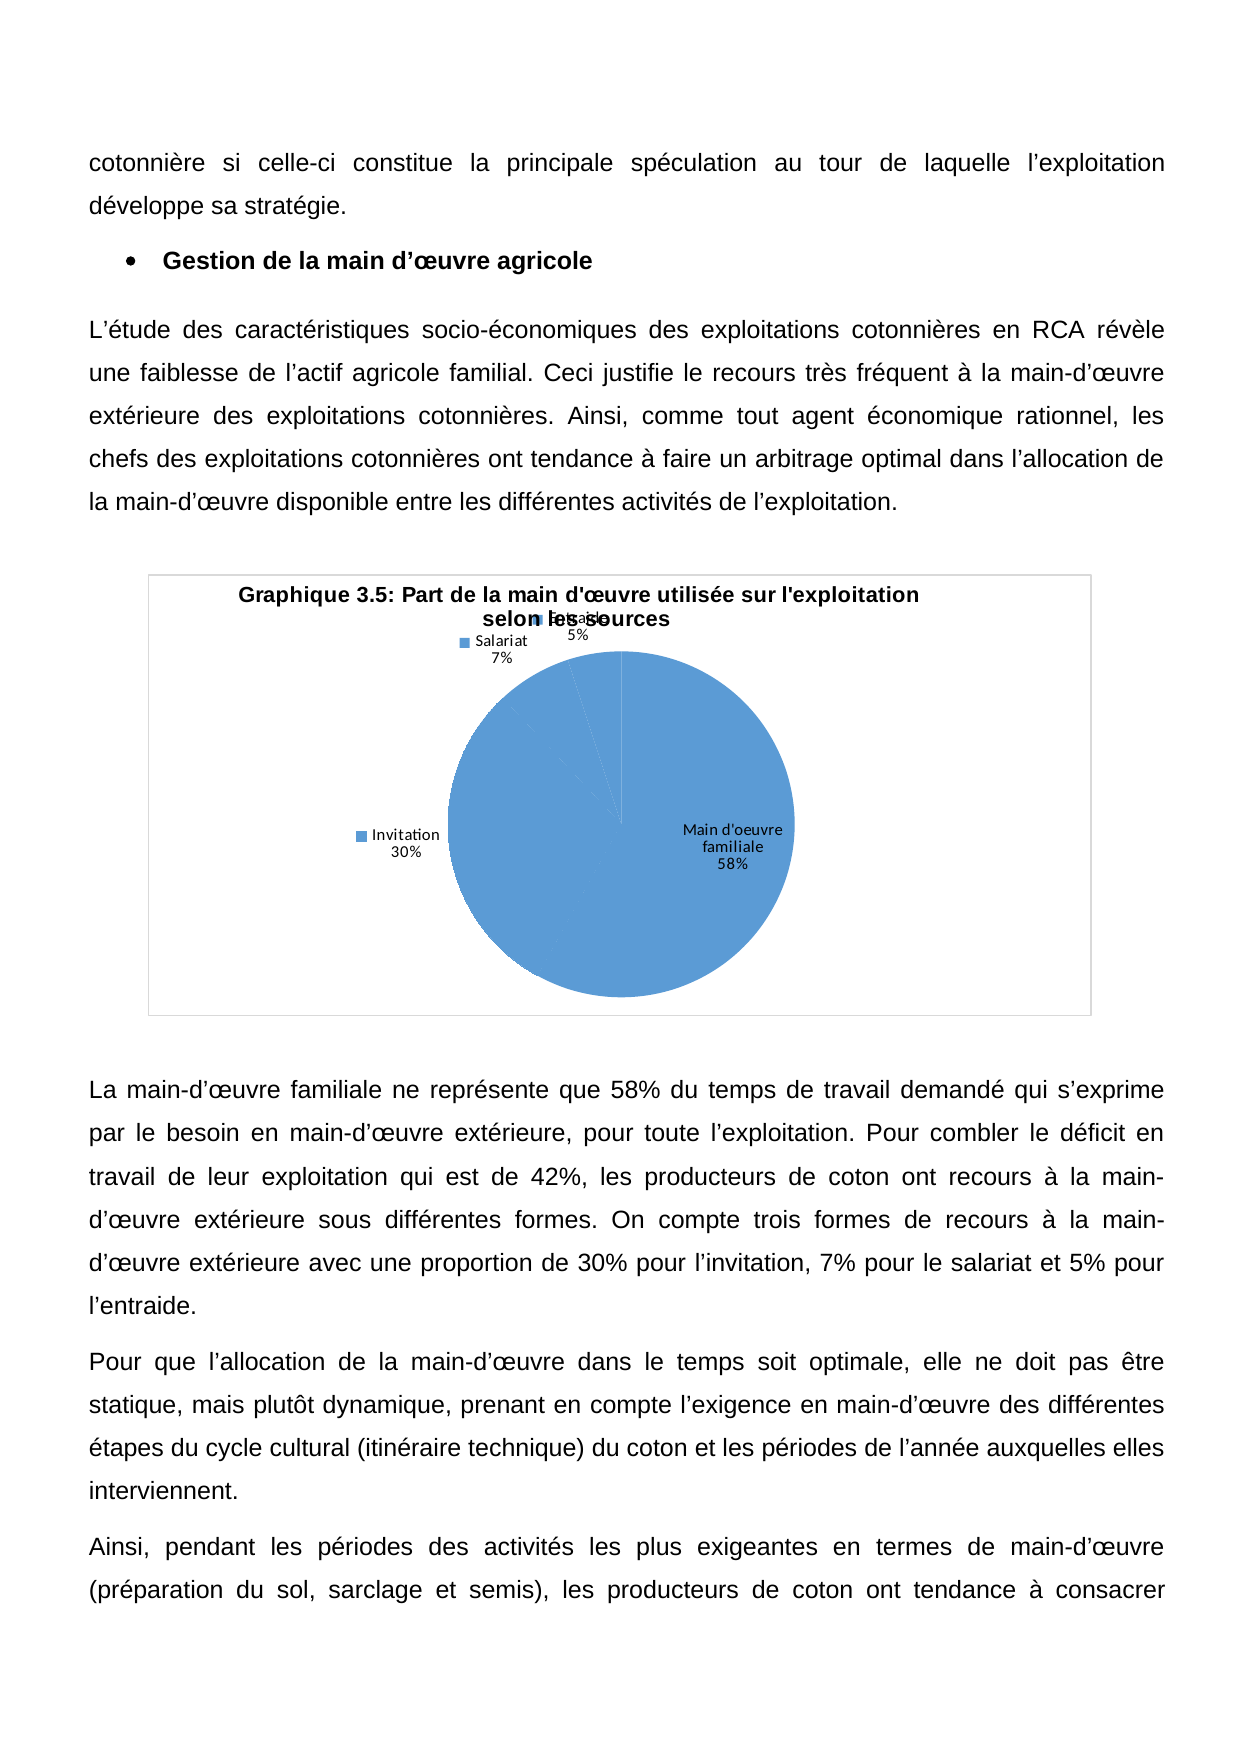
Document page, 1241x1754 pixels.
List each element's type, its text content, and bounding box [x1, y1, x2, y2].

list Gestion de la main d’œuvre agricole [126, 246, 1167, 275]
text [89, 1531, 1167, 1603]
text La main-d’œuvre familiale ne représente que 58% du temps de travail demandé qui s’exprime par le besoin en main-d’œuvre extérieure, pour toute l’exploitation. Pour combler le déficit en travail de leur exploitation qui est de 42%, les producteurs de coton ont recours à la main-d’œuvre extérieure sous différentes formes. On compte trois formes de recours à la main-d’œuvre extérieure avec une proportion de 30% pour l’invitation, 7% pour le salariat et 5% pour l’entraide. [89, 1075, 1167, 1319]
text L’étude des caractéristiques socio-économiques des exploitations cotonnières en RCA révèle une faiblesse de l’actif agricole familial. Ceci justifie le recours très fréquent à la main-d’œuvre extérieure des exploitations cotonnières. Ainsi, comme tout agent économique rationnel, les chefs des exploitations cotonnières ont tendance à faire un arbitrage optimal dans l’allocation de la main-d’œuvre disponible entre les différentes activités de l’exploitation. [89, 314, 1167, 516]
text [89, 148, 1167, 219]
text Pour que l’allocation de la main-d’œuvre dans le temps soit optimale, elle ne doit pas être statique, mais plutôt dynamique, prenant en compte l’exigence en main-d’œuvre des différentes étapes du cycle cultural (itinéraire technique) du coton et les périodes de l’année auxquelles elles interviennent. [89, 1346, 1167, 1504]
